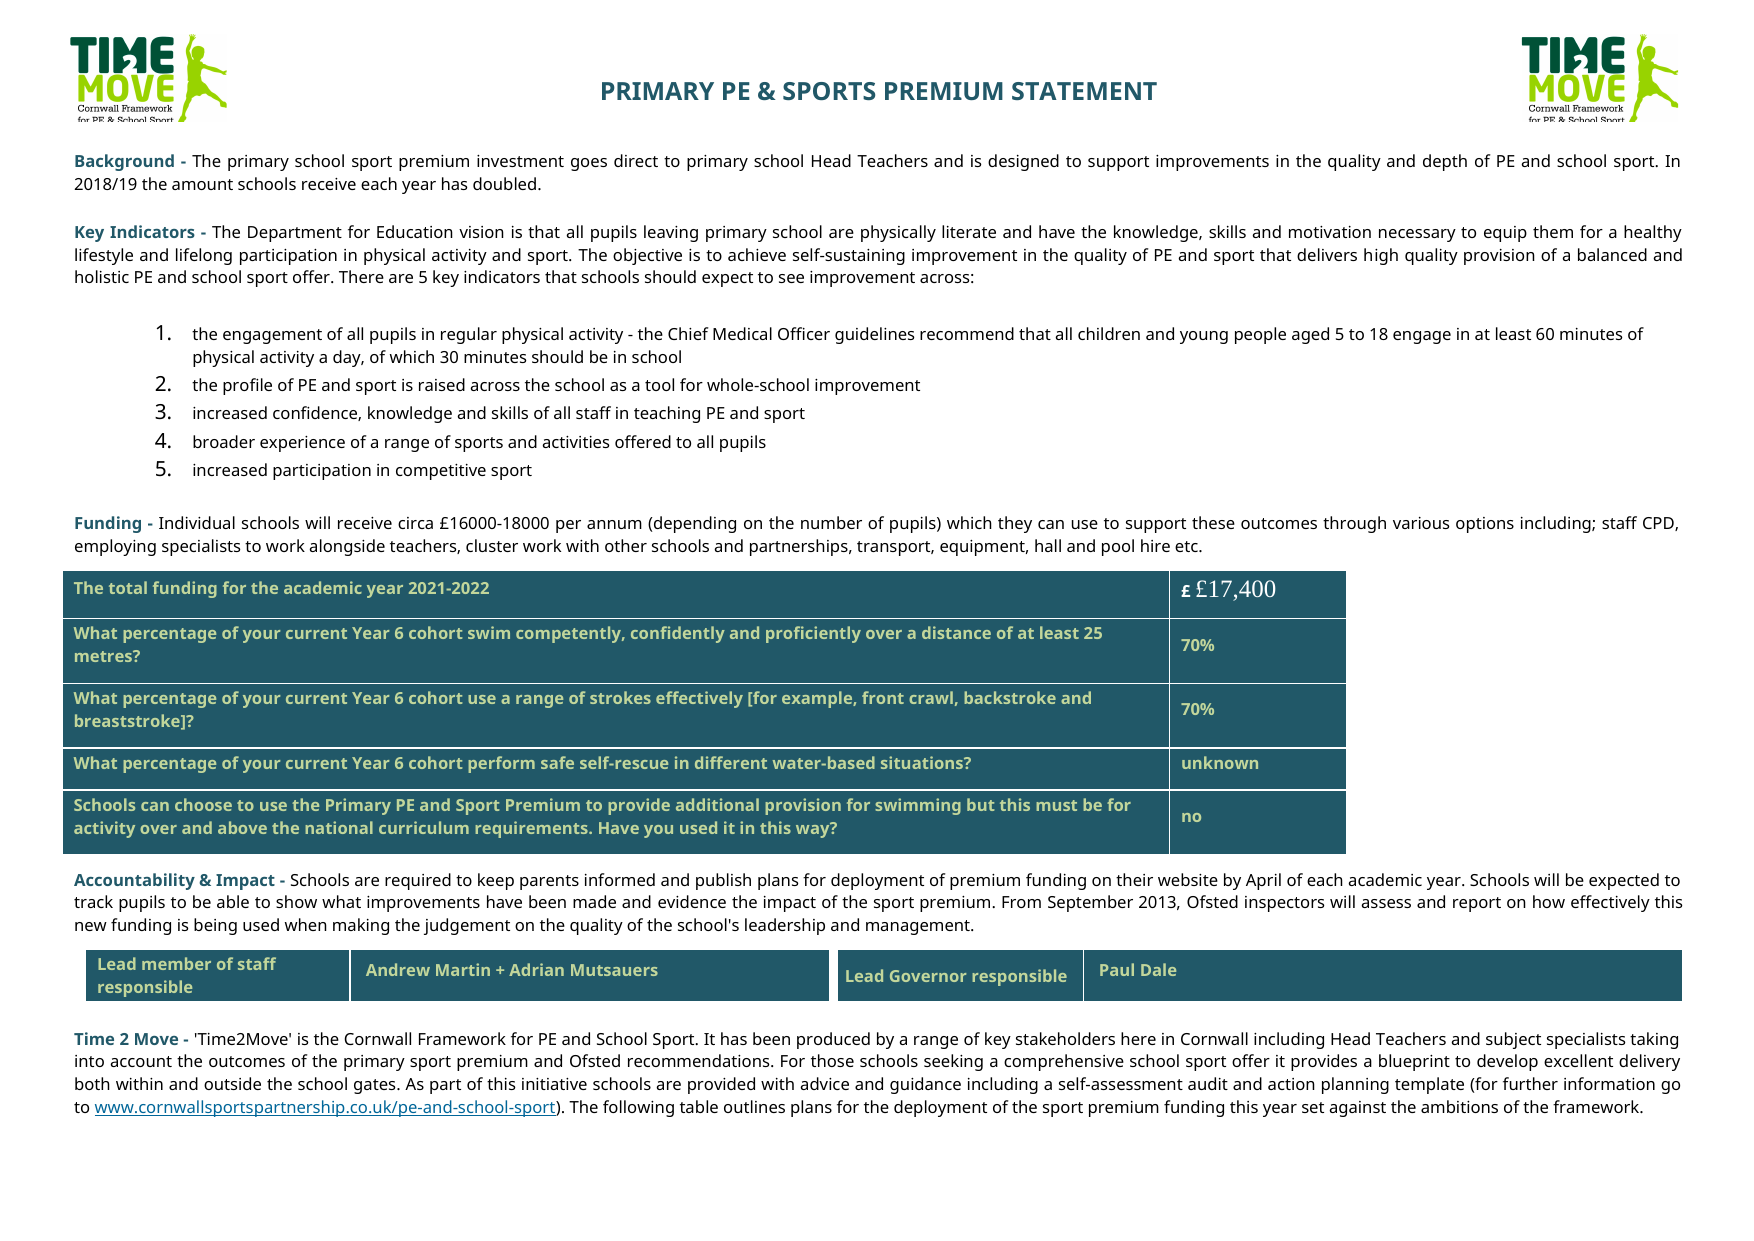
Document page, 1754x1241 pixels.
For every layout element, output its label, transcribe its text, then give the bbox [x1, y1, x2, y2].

table_cell unknown [1170, 749, 1346, 789]
table_cell What percentage of your current Year 6 cohort use a range of strokes effectively [for example, front crawl, backstroke and breaststroke]? [63, 684, 1169, 747]
list increased confidence, knowledge and skills of all staff in teaching PE and sport [154, 397, 1683, 426]
table_header Paul Dale [1084, 950, 1682, 1001]
table_header The total funding for the academic year 2021-2022 [63, 571, 1169, 618]
list increased participation in competitive sport [154, 454, 1683, 483]
list broader experience of a range of sports and activities offered to all pupils [154, 426, 1683, 454]
picture [70, 34, 227, 122]
table_header £ £17,400 [1170, 571, 1346, 618]
table_cell no [1170, 791, 1346, 854]
picture [1521, 34, 1679, 122]
list the profile of PE and sport is raised across the school as a tool for whole-school improvement [154, 369, 1683, 397]
table_cell Schools can choose to use the Primary PE and Sport Premium to provide additional provision for swimming but this must be for activity over and above the national curriculum requirements. Have you used it in this way? [63, 791, 1169, 854]
list the engagement of all pupils in regular physical activity - the Chief Medical Officer guidelines recommend that all children and young people aged 5 to 18 engage in at least 60 minutes of physical activity a day, of which 30 minutes should be in school [154, 318, 1683, 369]
table_cell What percentage of your current Year 6 cohort swim competently, confidently and proficiently over a distance of at least 25 metres? [63, 619, 1169, 683]
text Background - The primary school sport premium investment goes direct to primary school Head Teachers and is designed to support improvements in the quality and depth of PE and school sport. In 2018/19 the amount schools receive each year has doubled. [74, 150, 1683, 195]
table_cell 70% [1170, 619, 1346, 683]
text Accountability & Impact - Schools are required to keep parents informed and publish plans for deployment of premium funding on their website by April of each academic year. Schools will be expected to track pupils to be able to show what improvements have been made and evidence the impact of the sport premium. From September 2013, Ofsted inspectors will assess and report on how effectively this new funding is being used when making the judgement on the quality of the school's leadership and management. [74, 868, 1683, 937]
text Funding - Individual schools will receive circa £16000-18000 per annum (depending on the number of pupils) which they can use to support these outcomes through various options including; staff CPD, employing specialists to work alongside teachers, cluster work with other schools and partnerships, transport, equipment, hall and pool hire etc. [74, 512, 1683, 557]
table_header Lead member of staff responsible [86, 950, 349, 1001]
table_header Andrew Martin + Adrian Mutsauers [351, 950, 829, 1001]
text Time 2 Move - 'Time2Move' is the Cornwall Framework for PE and School Sport. It has been produced by a range of key stakeholders here in Cornwall including Head Teachers and subject specialists taking into account the outcomes of the primary sport premium and Ofsted recommendations. For those schools seeking a comprehensive school sport offer it provides a blueprint to develop excellent delivery both within and outside the school gates. As part of this initiative schools are provided with advice and guidance including a self-assessment audit and action planning template (for further information go to www.cornwallsportspartnership.co.uk/pe-and-school-sport). The following table outlines plans for the deployment of the sport premium funding this year set against the ambitions of the framework. [74, 1027, 1683, 1118]
table_cell 70% [1170, 684, 1346, 747]
text Key Indicators - The Department for Education vision is that all pupils leaving primary school are physically literate and have the knowledge, skills and motivation necessary to equip them for a healthy lifestyle and lifelong participation in physical activity and sport. The objective is to achieve self-sustaining improvement in the quality of PE and sport that delivers high quality provision of a balanced and holistic PE and school sport offer. There are 5 key indicators that schools should expect to see improvement across: [74, 220, 1683, 288]
table_cell What percentage of your current Year 6 cohort perform safe self-rescue in different water-based situations? [63, 749, 1169, 789]
table_header Lead Governor responsible [838, 950, 1083, 1001]
